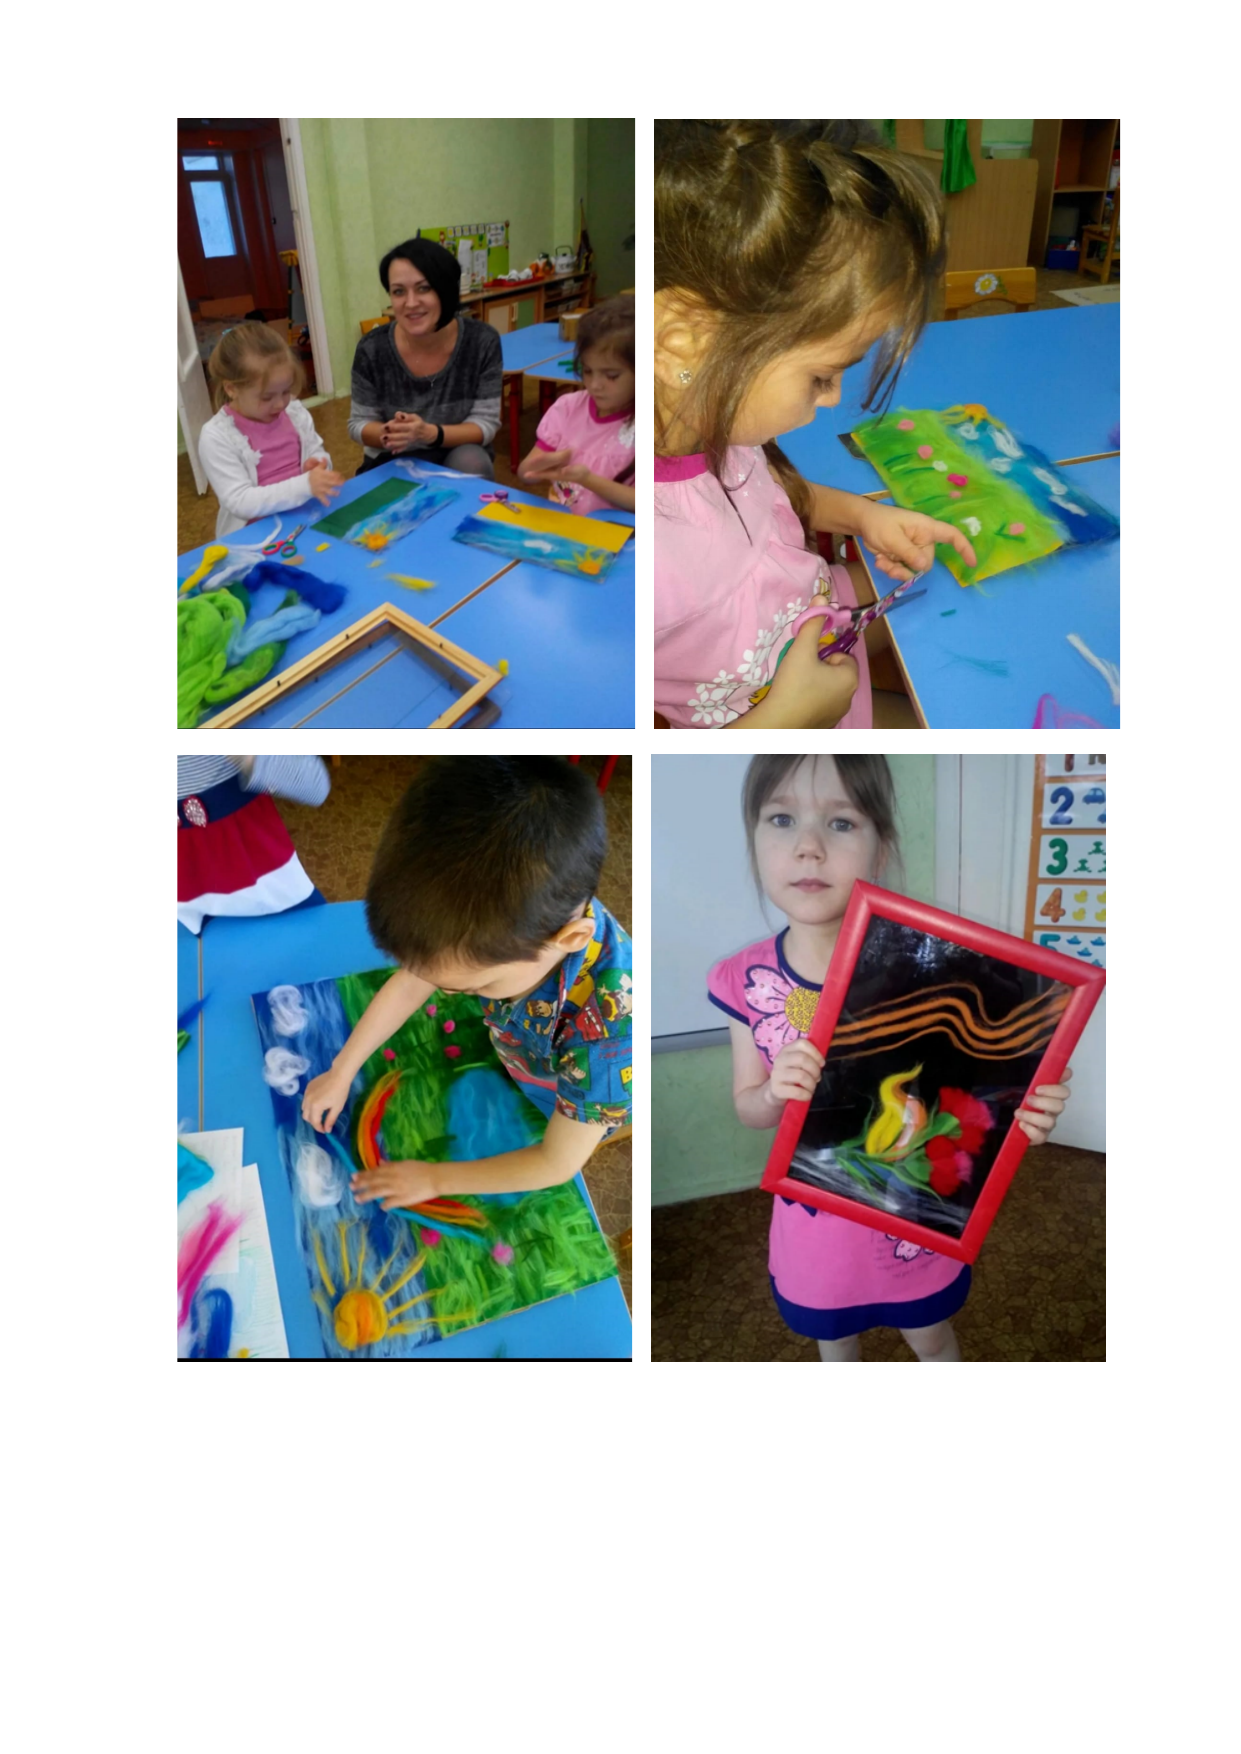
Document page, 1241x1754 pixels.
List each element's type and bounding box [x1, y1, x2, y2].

picture [177, 755, 633, 1362]
picture [177, 118, 636, 729]
picture [651, 754, 1106, 1362]
picture [654, 119, 1121, 729]
